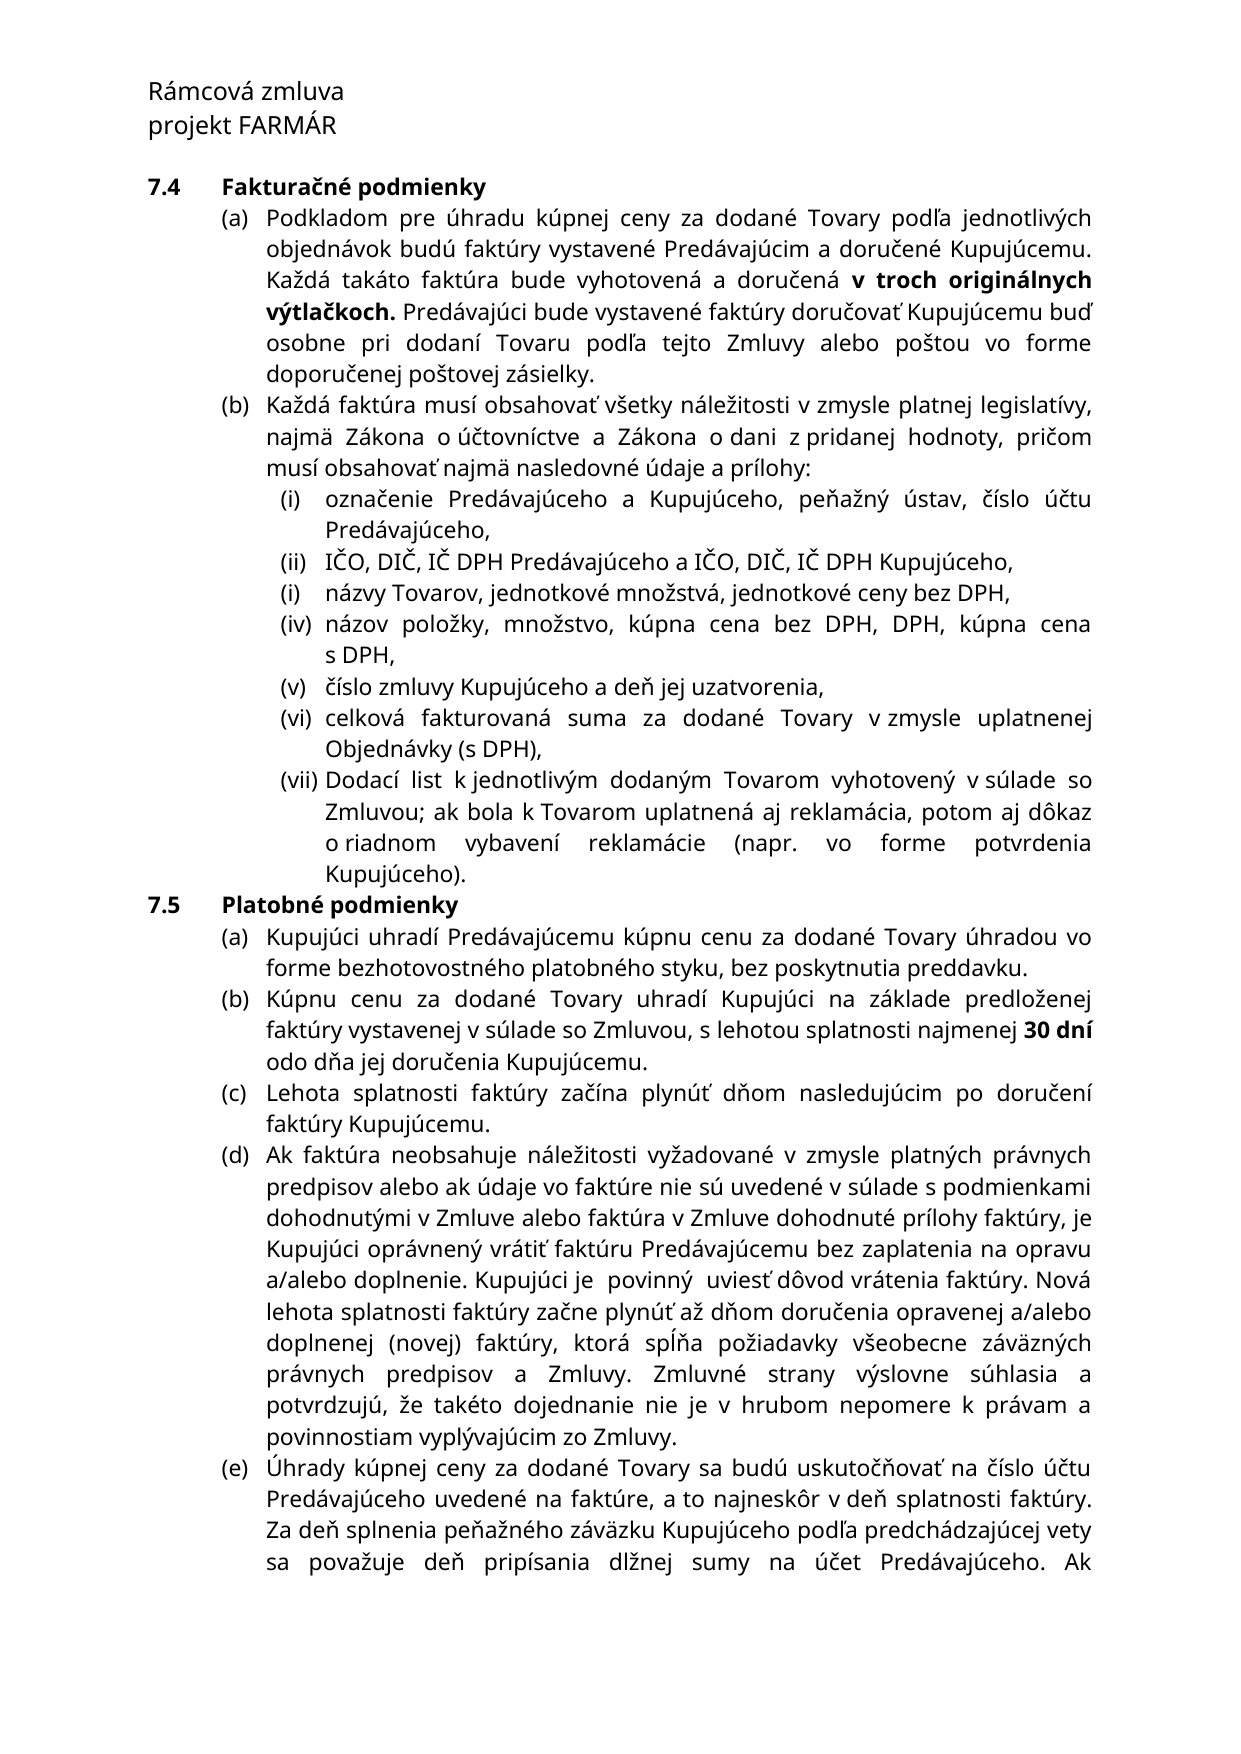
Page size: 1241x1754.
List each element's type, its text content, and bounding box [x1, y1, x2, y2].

text (b) Každá faktúra musí obsahovať všetky náležitosti v zmysle platnej legislatívy, najmä Zákona o účtovníctve a Zákona o dani z pridanej hodnoty, pričom musí obsahovať najmä nasledovné údaje a prílohy: [221, 389, 1093, 483]
text (c) Lehota splatnosti faktúry začína plynúť dňom nasledujúcim po doručení faktúry Kupujúcemu. [221, 1077, 1093, 1139]
list (i) označenie Predávajúceho a Kupujúceho, peňažný ústav, číslo účtu Predávajúceho, [280, 483, 1093, 546]
list 7.5 Platobné podmienky [148, 889, 1093, 921]
list (a) Kupujúci uhradí Predávajúcemu kúpnu cenu za dodané Tovary úhradou vo forme bezhotovostného platobného styku, bez poskytnutia preddavku. [221, 921, 1093, 983]
list (v) číslo zmluvy Kupujúceho a deň jej uzatvorenia, [280, 671, 1093, 702]
text (d) Ak faktúra neobsahuje náležitosti vyžadované v zmysle platných právnych predpisov alebo ak údaje vo faktúre nie sú uvedené v súlade s podmienkami dohodnutými v Zmluve alebo faktúra v Zmluve dohodnuté prílohy faktúry, je Kupujúci oprávnený vrátiť faktúru Predávajúcemu bez zaplatenia na opravu a/alebo doplnenie. Kupujúci je povinný uviesť dôvod vrátenia faktúry. Nová lehota splatnosti faktúry začne plynúť až dňom doručenia opravenej a/alebo doplnenej (novej) faktúry, ktorá spĺňa požiadavky všeobecne záväzných právnych predpisov a Zmluvy. Zmluvné strany výslovne súhlasia a potvrdzujú, že takéto dojednanie nie je v hrubom nepomere k právam a povinnostiam vyplývajúcim zo Zmluvy. [221, 1139, 1093, 1452]
list (ii) IČO, DIČ, IČ DPH Predávajúceho a IČO, DIČ, IČ DPH Kupujúceho, [280, 546, 1093, 577]
text (a) Podkladom pre úhradu kúpnej ceny za dodané Tovary podľa jednotlivých objednávok budú faktúry vystavené Predávajúcim a doručené Kupujúcemu. Každá takáto faktúra bude vyhotovená a doručená v troch originálnych výtlačkoch. Predávajúci bude vystavené faktúry doručovať Kupujúcemu buď osobne pri dodaní Tovaru podľa tejto Zmluvy alebo poštou vo forme doporučenej poštovej zásielky. [221, 202, 1093, 389]
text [221, 1452, 1093, 1577]
list (iv) názov položky, množstvo, kúpna cena bez DPH, DPH, kúpna cena s DPH, [280, 608, 1093, 671]
list (vi) celková fakturovaná suma za dodané Tovary v zmysle uplatnenej Objednávky (s DPH), [280, 702, 1093, 764]
text 7.4 Fakturačné podmienky [148, 171, 1093, 202]
list názvy Tovarov, jednotkové množstvá, jednotkové ceny bez DPH, [280, 577, 1093, 608]
text (b) Kúpnu cenu za dodané Tovary uhradí Kupujúci na základe predloženej faktúry vystavenej v súlade so Zmluvou, s lehotou splatnosti najmenej 30 dní odo dňa jej doručenia Kupujúcemu. [221, 983, 1093, 1077]
list (vii) Dodací list k jednotlivým dodaným Tovarom vyhotovený v súlade so Zmluvou; ak bola k Tovarom uplatnená aj reklamácia, potom aj dôkaz o riadnom vybavení reklamácie (napr. vo forme potvrdenia Kupujúceho). [280, 764, 1093, 889]
